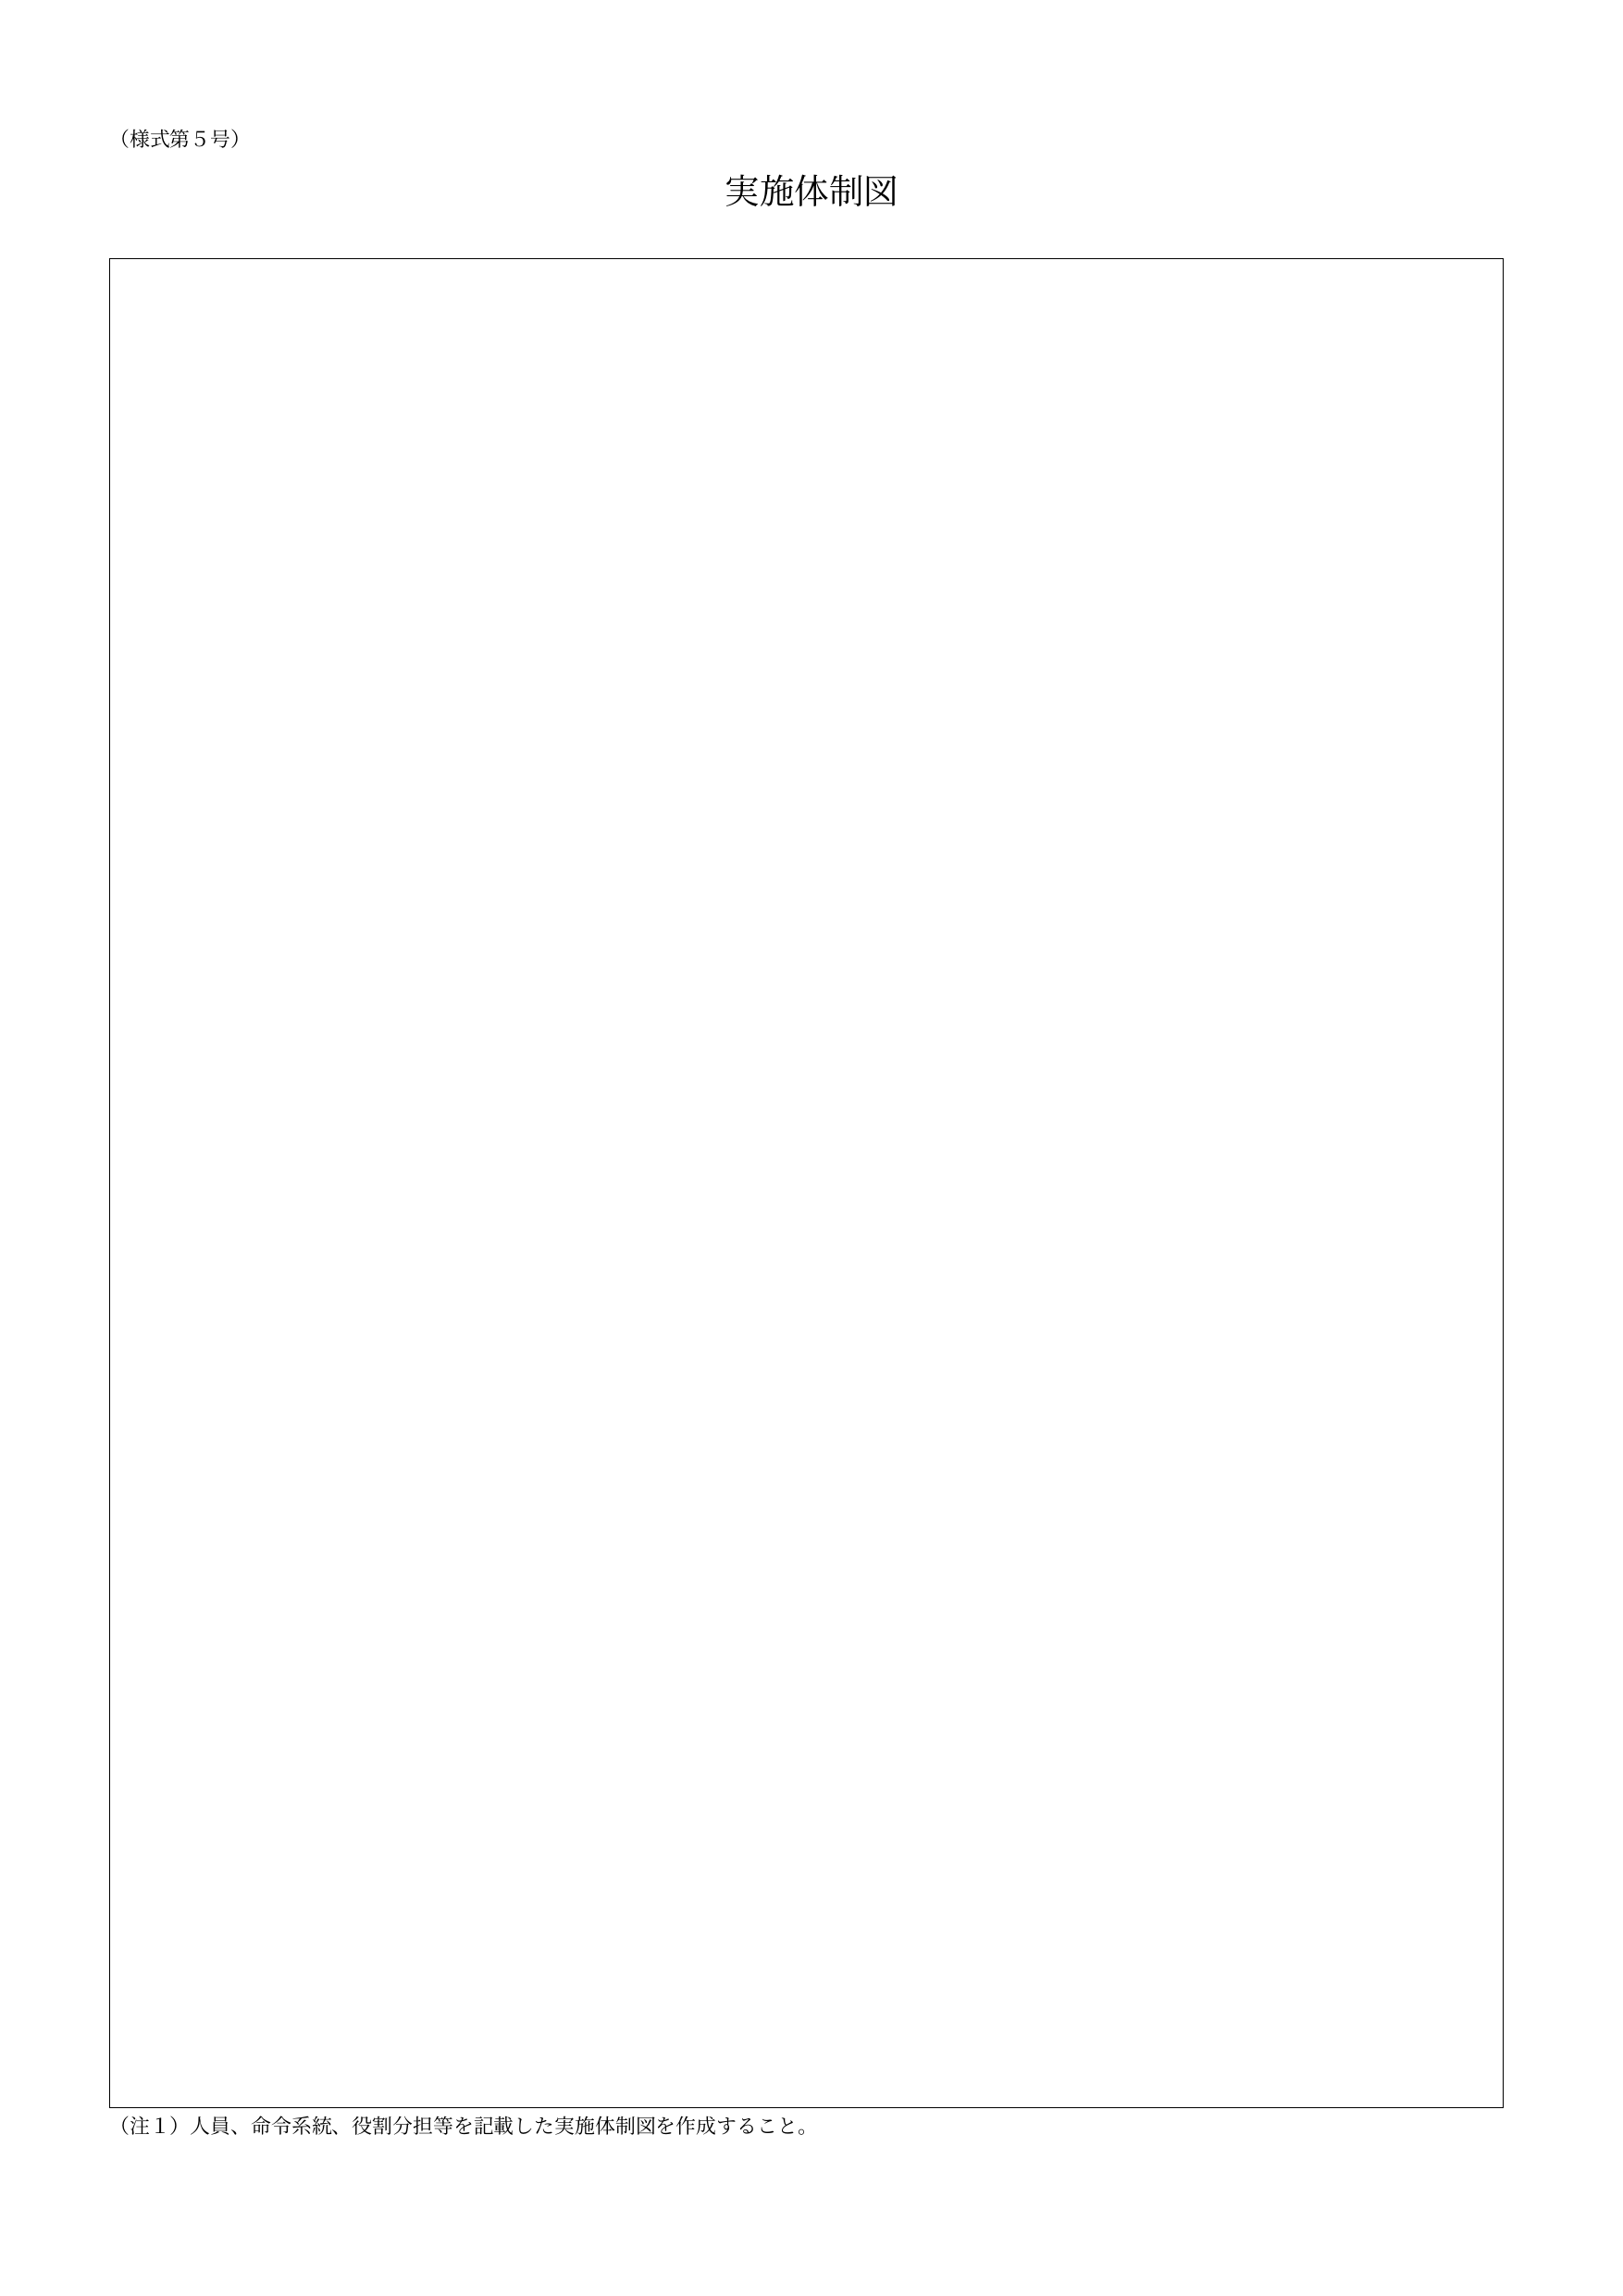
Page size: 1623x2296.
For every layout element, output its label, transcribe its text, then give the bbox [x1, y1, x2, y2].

text （様式第５号） [109, 121, 1514, 155]
text （注１）人員、命令系統、役割分担等を記載した実施体制図を作成すること。 [109, 2108, 1514, 2141]
table_header [110, 259, 1503, 2107]
text 実施体制図 [109, 155, 1514, 224]
